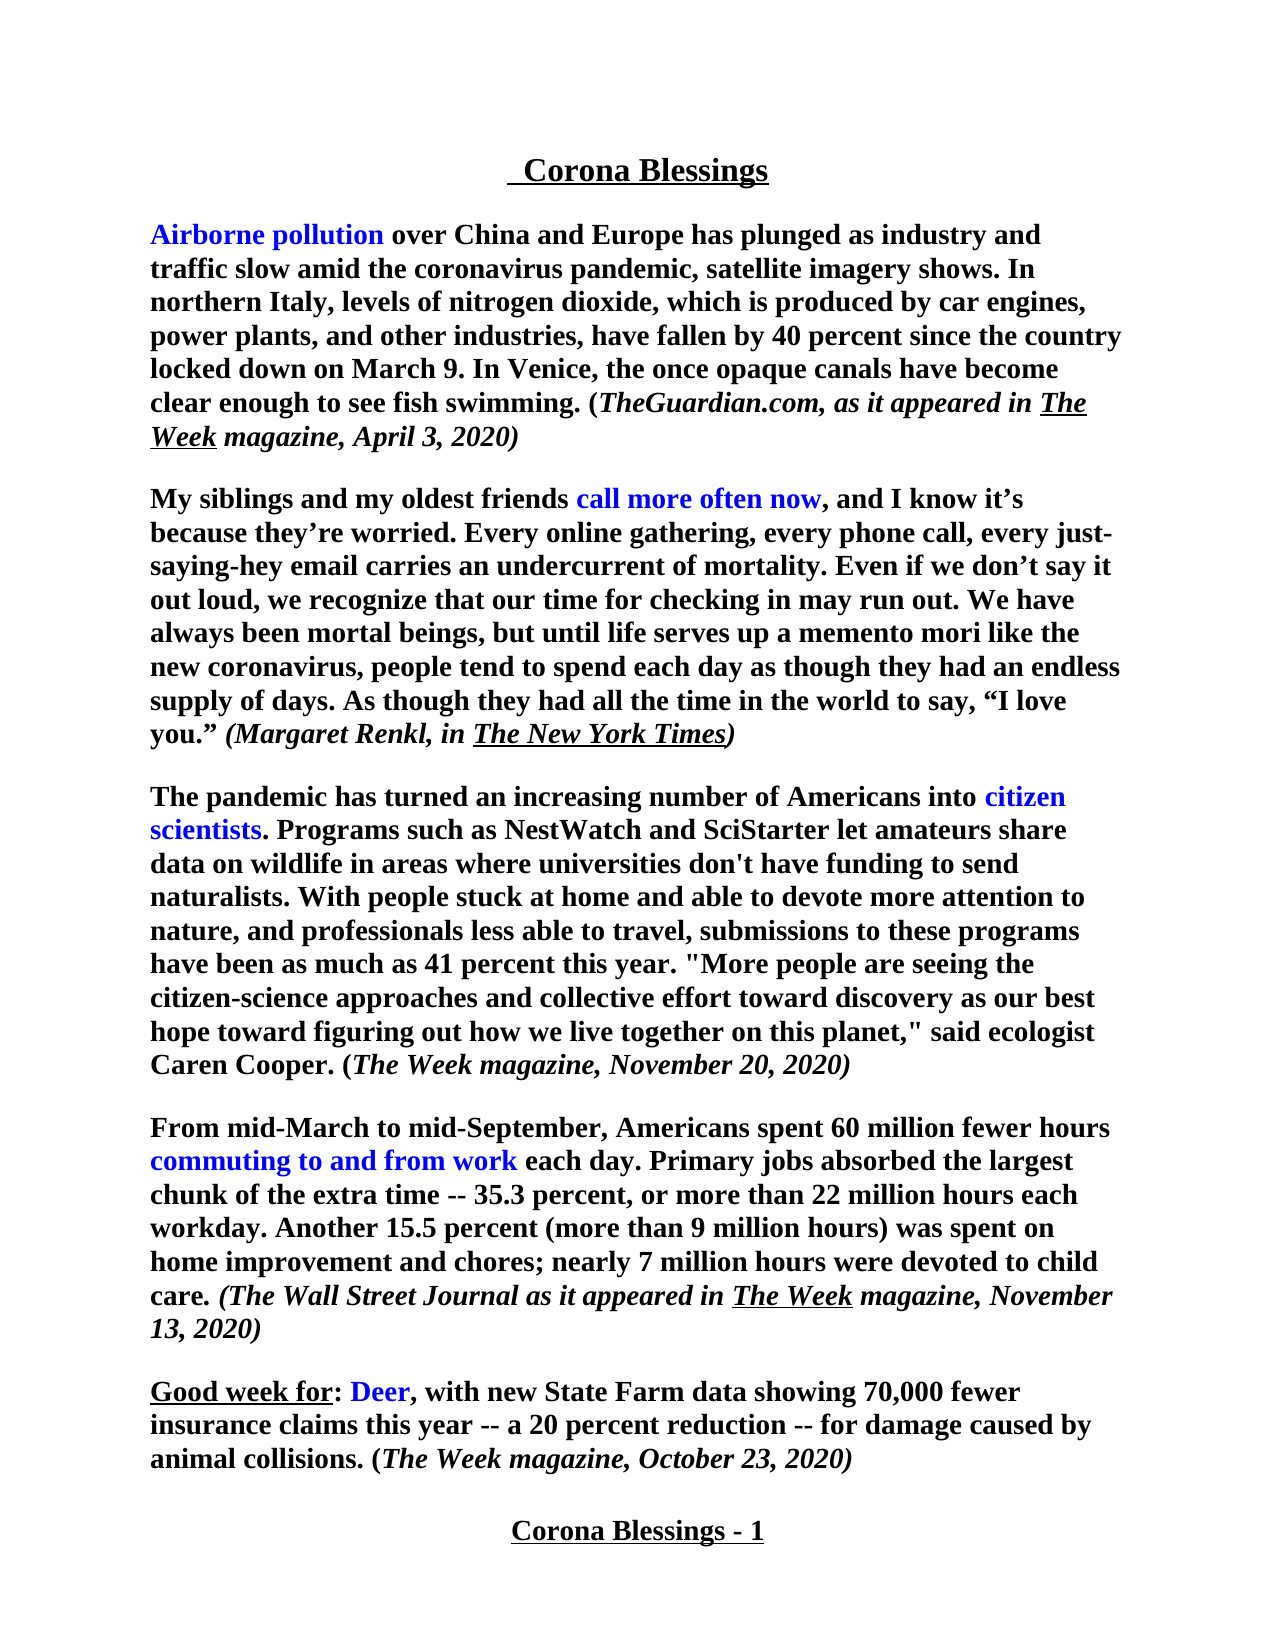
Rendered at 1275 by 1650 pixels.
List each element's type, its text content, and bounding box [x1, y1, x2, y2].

text Airborne pollution over China and Europe has plunged as industry and traffic slow amid the coronavirus pandemic, satellite imagery shows. In northern Italy, levels of nitrogen dioxide, which is produced by car engines, power plants, and other industries, have fallen by 40 percent since the country locked down on March 9. In Venice, the once opaque canals have become clear enough to see fish swimming. (TheGuardian.com, as it appeared in The Week magazine, April 3, 2020) [150, 217, 1125, 452]
text My siblings and my oldest friends call more often now, and I know it’s because they’re worried. Every online gathering, every phone call, every just-saying-hey email carries an undercurrent of mortality. Even if we don’t say it out loud, we recognize that our time for checking in may run out. We have always been mortal beings, but until life serves up a memento mori like the new coronavirus, people tend to spend each day as though they had an endless supply of days. As though they had all the time in the world to say, “I love you.” (Margaret Renkl, in The New York Times) [150, 481, 1125, 750]
text From mid-March to mid-September, Americans spent 60 million fewer hours commuting to and from work each day. Primary jobs absorbed the largest chunk of the extra time -- 35.3 percent, or more than 22 million hours each workday. Another 15.5 percent (more than 9 million hours) was spent on home improvement and chores; nearly 7 million hours were devoted to child care. (The Wall Street Journal as it appeared in The Week magazine, November 13, 2020) [150, 1110, 1125, 1345]
text Corona Blessings [150, 150, 1125, 188]
text Good week for: Deer, with new State Farm data showing 70,000 fewer insurance claims this year -- a 20 percent reduction -- for damage caused by animal collisions. (The Week magazine, October 23, 2020) [150, 1374, 1125, 1474]
text The pandemic has turned an increasing number of Americans into citizen scientists. Programs such as NestWatch and SciStarter let amateurs share data on wildlife in areas where universities don't have funding to send naturalists. With people stuck at home and able to devote more attention to nature, and professionals less able to travel, submissions to these programs have been as much as 41 percent this year. "More people are seeing the citizen-science approaches and collective effort toward discovery as our best hope toward figuring out how we live together on this planet," said ecologist Caren Cooper. (The Week magazine, November 20, 2020) [150, 779, 1125, 1081]
